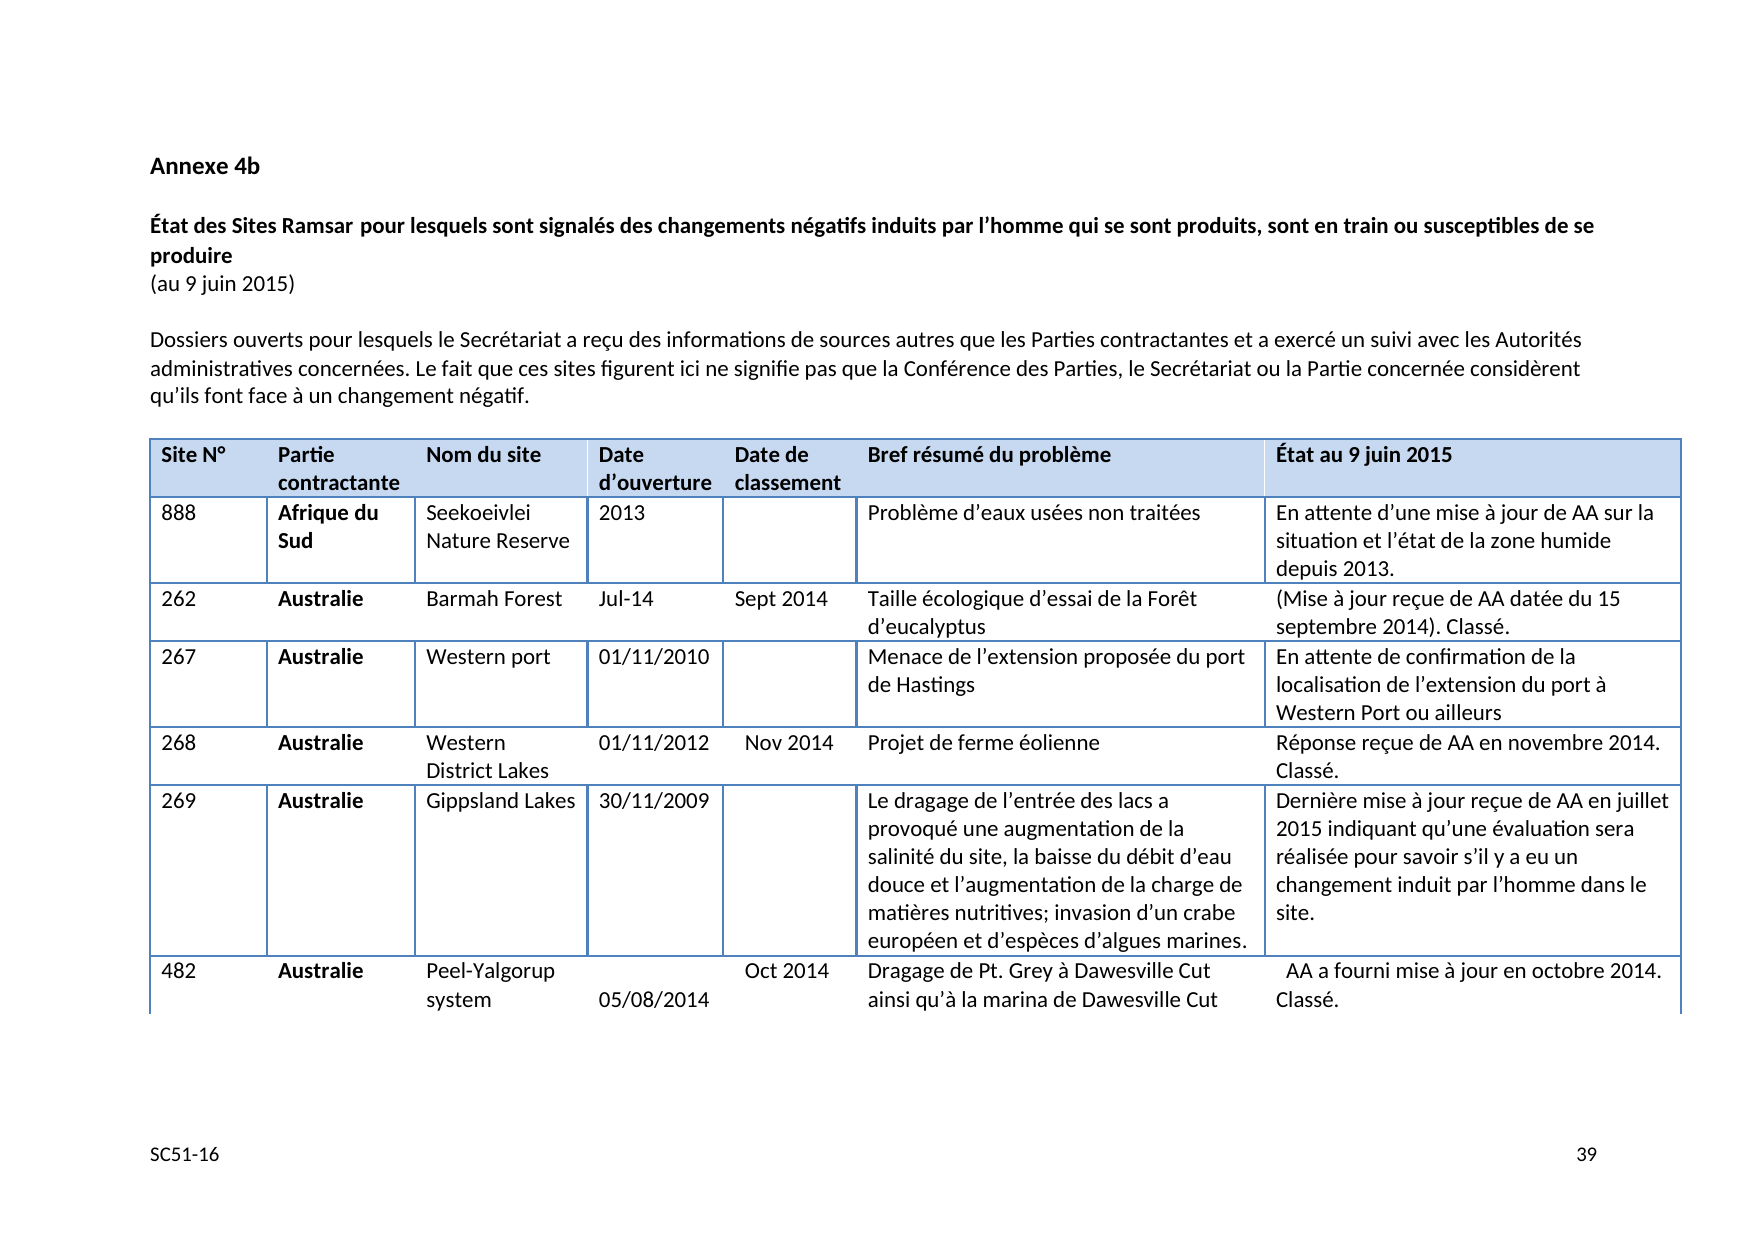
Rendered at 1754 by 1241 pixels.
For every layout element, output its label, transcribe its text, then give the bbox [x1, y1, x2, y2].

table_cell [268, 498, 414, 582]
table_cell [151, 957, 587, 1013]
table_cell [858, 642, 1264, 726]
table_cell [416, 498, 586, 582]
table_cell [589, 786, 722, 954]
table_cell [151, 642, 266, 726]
text Annexe 4b [150, 150, 1604, 181]
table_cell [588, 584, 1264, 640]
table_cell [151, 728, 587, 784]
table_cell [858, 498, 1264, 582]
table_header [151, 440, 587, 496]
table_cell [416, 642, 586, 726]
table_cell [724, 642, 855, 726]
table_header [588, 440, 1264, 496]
text Dossiers ouverts pour lesquels le Secrétariat a reçu des informations de sources autres que les Parties contractantes et a exercé un suivi avec les Autorités administratives concernées. Le fait que ces sites figurent ici ne signifie pas que la Conférence des Parties, le Secrétariat ou la Partie concernée considèrent qu’ils font face à un changement négatif. [150, 326, 1604, 410]
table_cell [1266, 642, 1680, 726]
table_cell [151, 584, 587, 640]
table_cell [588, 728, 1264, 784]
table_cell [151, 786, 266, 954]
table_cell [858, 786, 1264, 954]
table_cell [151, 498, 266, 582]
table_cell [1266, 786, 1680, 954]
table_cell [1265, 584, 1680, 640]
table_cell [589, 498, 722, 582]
text (au 9 juin 2015) [150, 269, 1604, 298]
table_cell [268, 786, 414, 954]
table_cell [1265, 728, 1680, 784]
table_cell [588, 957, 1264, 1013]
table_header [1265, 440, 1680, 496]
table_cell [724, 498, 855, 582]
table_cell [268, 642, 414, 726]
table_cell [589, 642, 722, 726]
text État des Sites Ramsar pour lesquels sont signalés des changements négatifs induits par l’homme qui se sont produits, sont en train ou susceptibles de se produire [150, 211, 1604, 269]
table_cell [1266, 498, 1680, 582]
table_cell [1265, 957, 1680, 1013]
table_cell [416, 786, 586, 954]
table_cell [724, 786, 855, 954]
